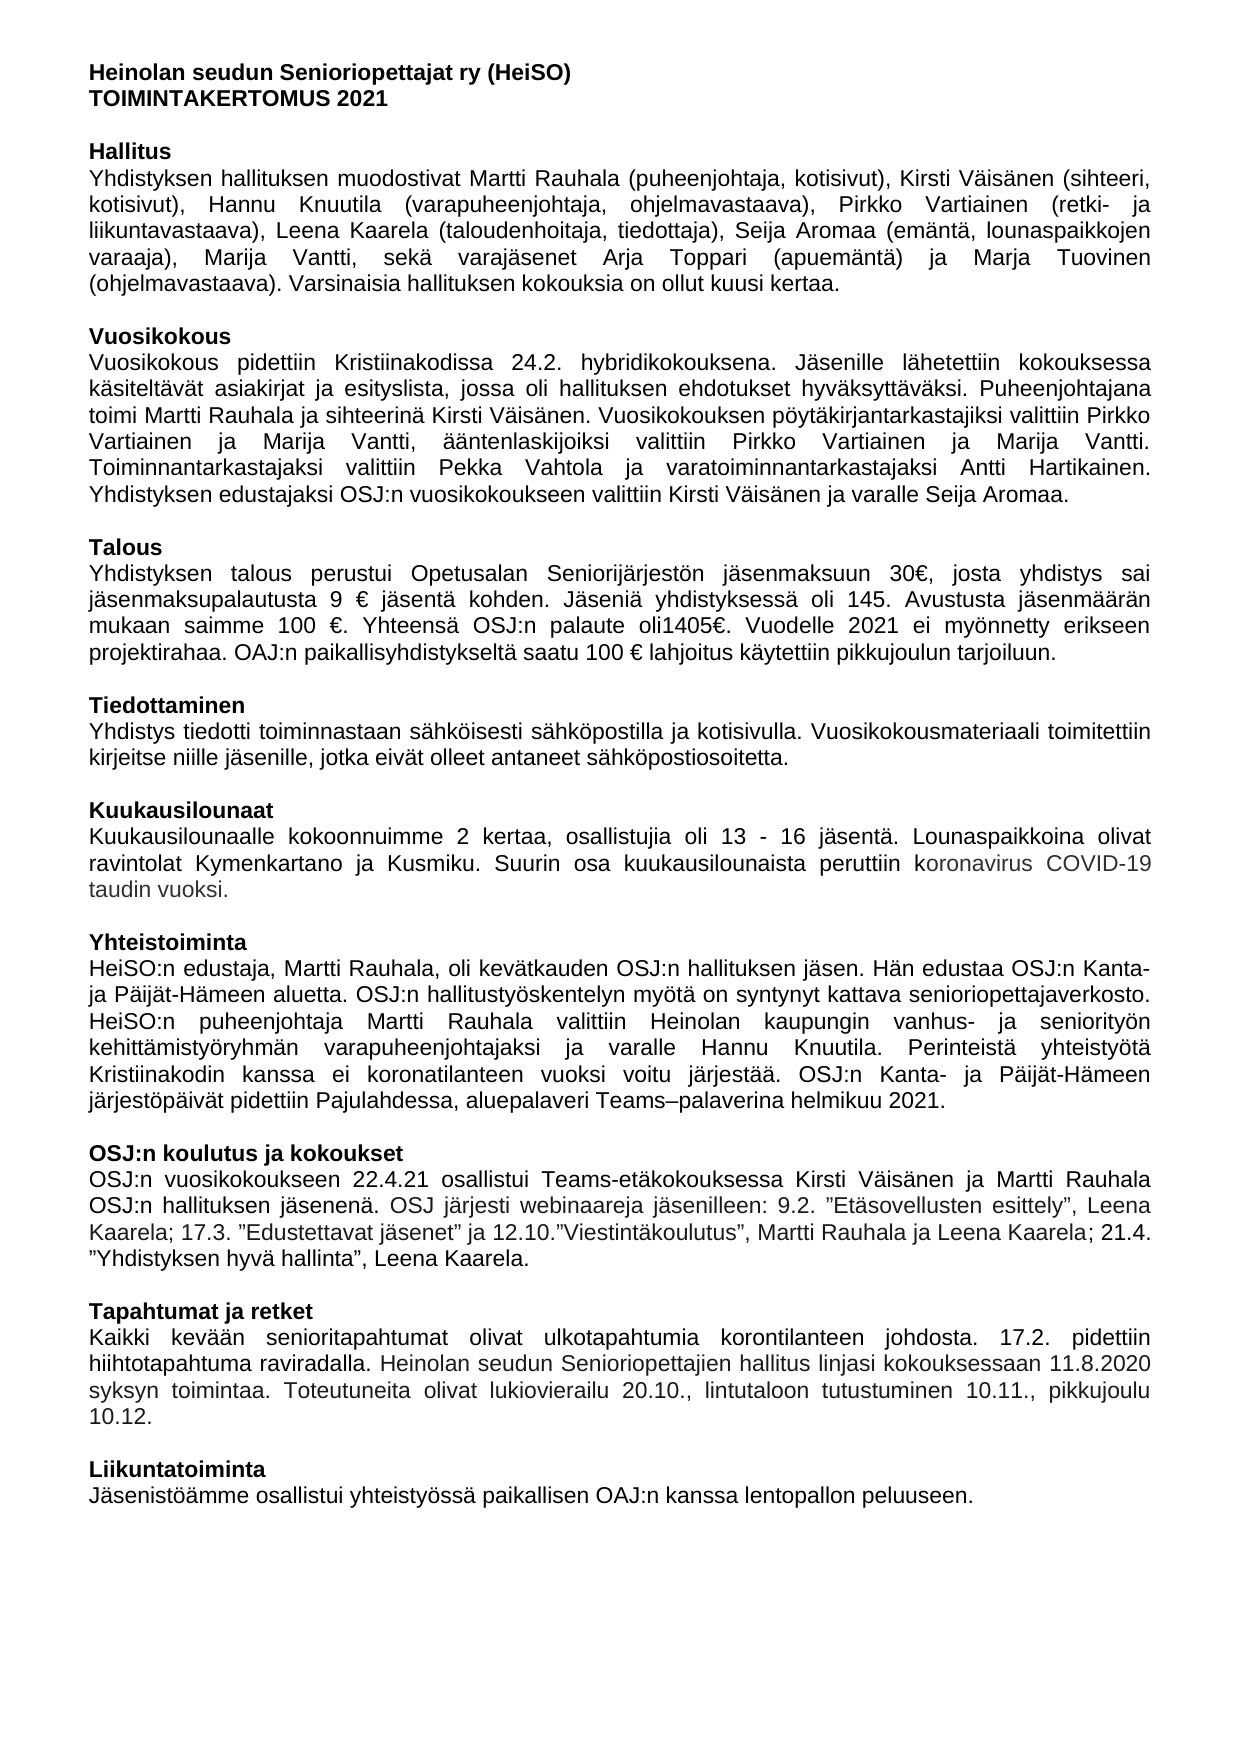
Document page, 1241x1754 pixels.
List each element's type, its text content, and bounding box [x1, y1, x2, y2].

text Talous [89, 533, 1152, 560]
text HeiSO:n edustaja, Martti Rauhala, oli kevätkauden OSJ:n hallituksen jäsen. Hän edustaa OSJ:n Kanta- ja Päijät-Hämeen aluetta. OSJ:n hallitustyöskentelyn myötä on syntynyt kattava senioriopettajaverkosto. HeiSO:n puheenjohtaja Martti Rauhala valittiin Heinolan kaupungin vanhus- ja seniorityön kehittämistyöryhmän varapuheenjohtajaksi ja varalle Hannu Knuutila. Perinteistä yhteistyötä Kristiinakodin kanssa ei koronatilanteen vuoksi voitu järjestää. OSJ:n Kanta- ja Päijät-Hämeen järjestöpäivät pidettiin Pajulahdessa, aluepalaveri Teams–palaverina helmikuu 2021. [89, 955, 1152, 1113]
text OSJ:n koulutus ja kokoukset [89, 1139, 1152, 1166]
text Kaikki kevään senioritapahtumat olivat ulkotapahtumia korontilanteen johdosta. 17.2. pidettiin hiihtotapahtuma raviradalla. Heinolan seudun Senioriopettajien hallitus linjasi kokouksessaan 11.8.2020 syksyn toimintaa. Toteutuneita olivat lukiovierailu 20.10., lintutaloon tutustuminen 10.11., pikkujoulu 10.12. [89, 1324, 1152, 1429]
text Tapahtumat ja retket [89, 1298, 1152, 1324]
text Kuukausilounaat [89, 797, 1152, 823]
text Yhdistyksen hallituksen muodostivat Martti Rauhala (puheenjohtaja, kotisivut), Kirsti Väisänen (sihteeri, kotisivut), Hannu Knuutila (varapuheenjohtaja, ohjelmavastaava), Pirkko Vartiainen (retki- ja liikuntavastaava), Leena Kaarela (taloudenhoitaja, tiedottaja), Seija Aromaa (emäntä, lounaspaikkojen varaaja), Marija Vantti, sekä varajäsenet Arja Toppari (apuemäntä) ja Marja Tuovinen (ohjelmavastaava). Varsinaisia hallituksen kokouksia on ollut kuusi kertaa. [89, 164, 1152, 296]
text Vuosikokous [89, 323, 1152, 349]
text Heinolan seudun Senioriopettajat ry (HeiSO) [89, 59, 1152, 85]
text Yhteistoiminta [89, 929, 1152, 955]
text Yhdistyksen talous perustui Opetusalan Seniorijärjestön jäsenmaksuun 30€, josta yhdistys sai jäsenmaksupalautusta 9 € jäsentä kohden. Jäseniä yhdistyksessä oli 145. Avustusta jäsenmäärän mukaan saimme 100 €. Yhteensä OSJ:n palaute oli1405€. Vuodelle 2021 ei myönnetty erikseen projektirahaa. OAJ:n paikallisyhdistykseltä saatu 100 € lahjoitus käytettiin pikkujoulun tarjoiluun. [89, 560, 1152, 665]
text Hallitus [89, 138, 1152, 164]
text Tiedottaminen [89, 692, 1152, 718]
text Vuosikokous pidettiin Kristiinakodissa 24.2. hybridikokouksena. Jäsenille lähetettiin kokouksessa käsiteltävät asiakirjat ja esityslista, jossa oli hallituksen ehdotukset hyväksyttäväksi. Puheenjohtajana toimi Martti Rauhala ja sihteerinä Kirsti Väisänen. Vuosikokouksen pöytäkirjantarkastajiksi valittiin Pirkko Vartiainen ja Marija Vantti, ääntenlaskijoiksi valittiin Pirkko Vartiainen ja Marija Vantti. Toiminnantarkastajaksi valittiin Pekka Vahtola ja varatoiminnantarkastajaksi Antti Hartikainen. Yhdistyksen edustajaksi OSJ:n vuosikokoukseen valittiin Kirsti Väisänen ja varalle Seija Aromaa. [89, 349, 1152, 507]
text Jäsenistöämme osallistui yhteistyössä paikallisen OAJ:n kanssa lentopallon peluuseen. [89, 1482, 1152, 1508]
subtitle Liikuntatoiminta [89, 1456, 1152, 1482]
text TOIMINTAKERTOMUS 2021 [89, 85, 1152, 112]
text Kuukausilounaalle kokoonnuimme 2 kertaa, osallistujia oli 13 - 16 jäsentä. Lounaspaikkoina olivat ravintolat Kymenkartano ja Kusmiku. Suurin osa kuukausilounaista peruttiin koronavirus COVID-19 taudin vuoksi. [89, 823, 1152, 902]
text Yhdistys tiedotti toiminnastaan sähköisesti sähköpostilla ja kotisivulla. Vuosikokousmateriaali toimitettiin kirjeitse niille jäsenille, jotka eivät olleet antaneet sähköpostiosoitetta. [89, 718, 1152, 771]
text OSJ:n vuosikokoukseen 22.4.21 osallistui Teams-etäkokouksessa Kirsti Väisänen ja Martti Rauhala OSJ:n hallituksen jäsenenä. OSJ järjesti webinaareja jäsenilleen: 9.2. ”Etäsovellusten esittely”, Leena Kaarela; 17.3. ”Edustettavat jäsenet” ja 12.10.”Viestintäkoulutus”, Martti Rauhala ja Leena Kaarela; 21.4. ”Yhdistyksen hyvä hallinta”, Leena Kaarela. [89, 1166, 1152, 1271]
